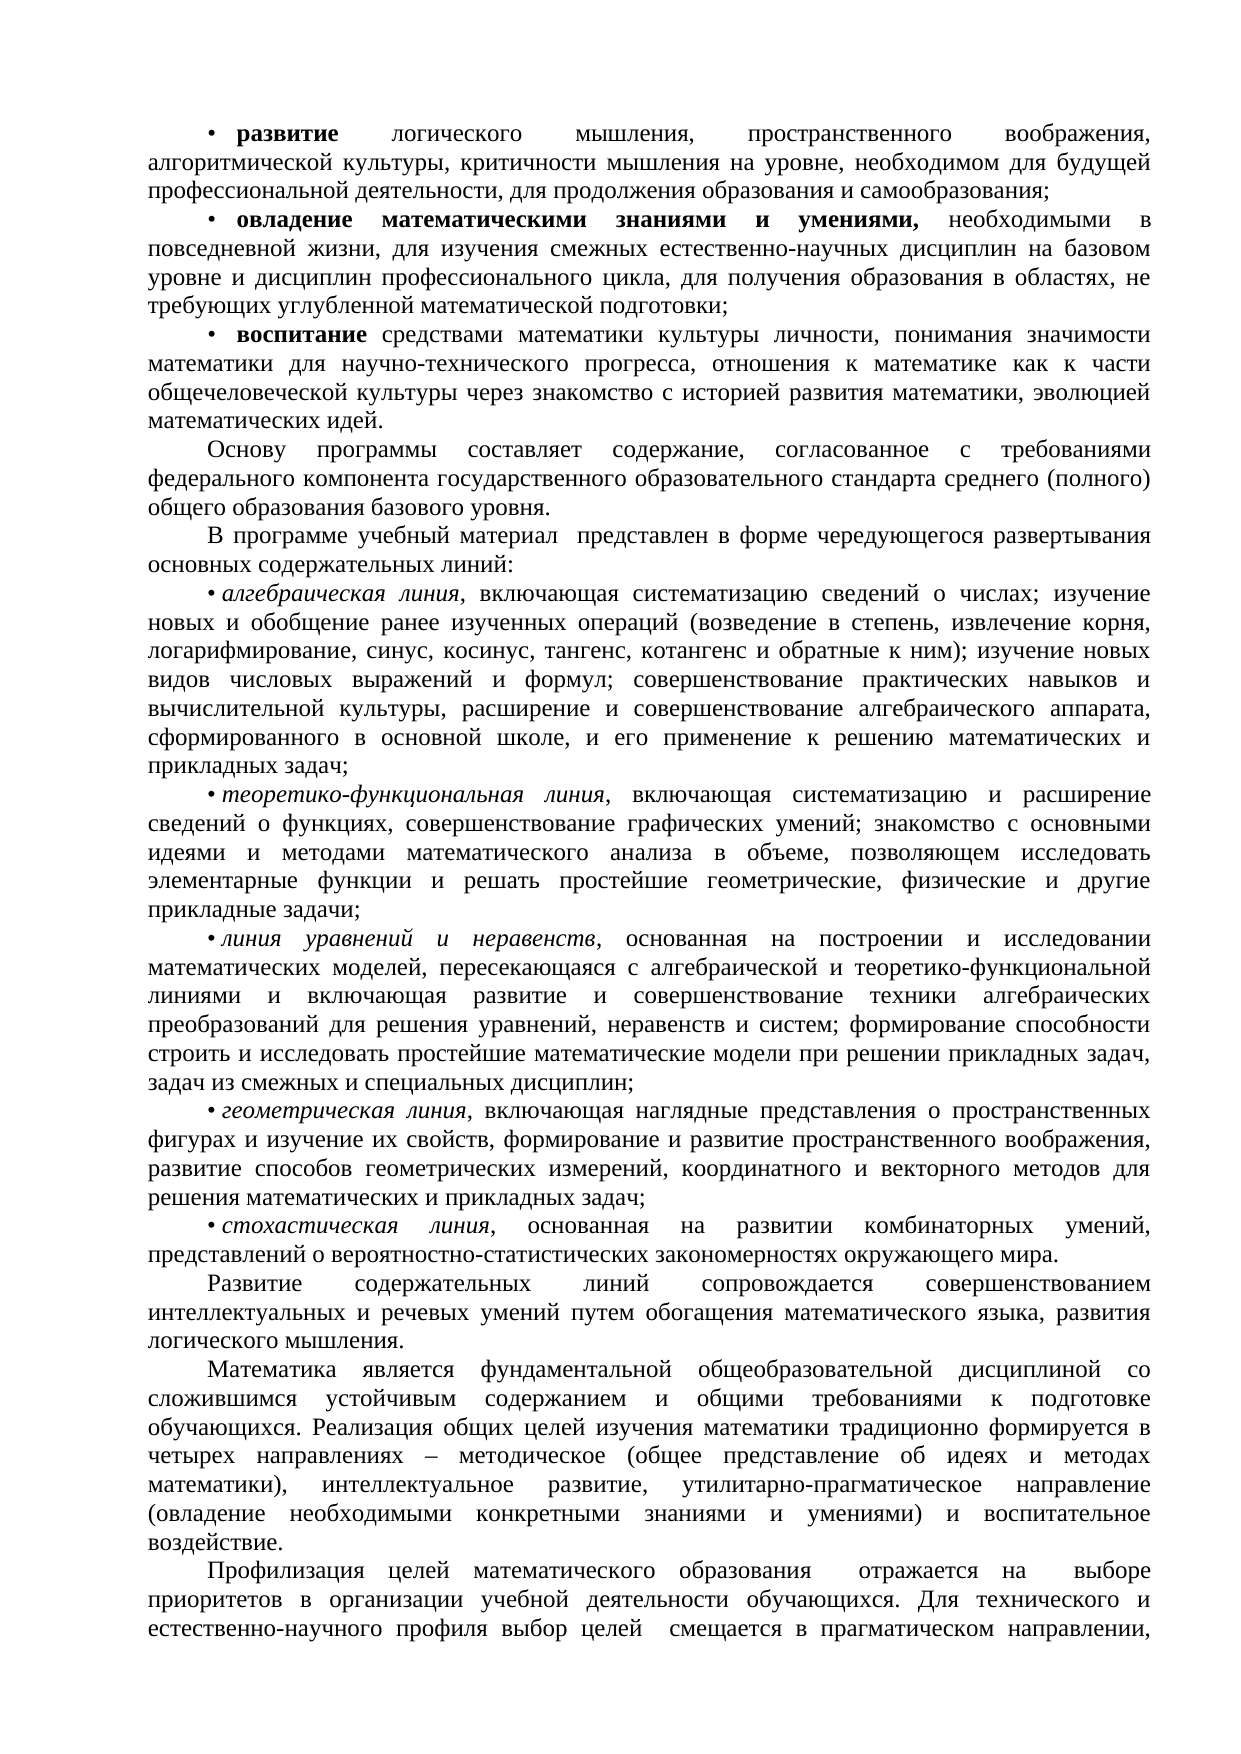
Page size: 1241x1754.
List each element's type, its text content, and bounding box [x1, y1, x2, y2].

list развитие логического мышления, пространственного воображения, алгоритмической культуры, критичности мышления на уровне, необходимом для будущей профессиональной деятельности, для продолжения образования и самообразования; [148, 118, 1152, 204]
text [148, 1556, 1152, 1642]
list геометрическая линия, включающая наглядные представления о пространственных фигурах и изучение их свойств, формирование и развитие пространственного воображения, развитие способов геометрических измерений, координатного и векторного методов для решения математических и прикладных задач; [148, 1096, 1152, 1211]
list овладение математическими знаниями и умениями, необходимыми в повседневной жизни, для изучения смежных естественно-научных дисциплин на базовом уровне и дисциплин профессионального цикла, для получения образования в областях, не требующих углубленной математической подготовки; [148, 204, 1152, 319]
list алгебраическая линия, включающая систематизацию сведений о числах; изучение новых и обобщение ранее изученных операций (возведение в степень, извлечение корня, логарифмирование, синус, косинус, тангенс, котангенс и обратные к ним); изучение новых видов числовых выражений и формул; совершенствование практических навыков и вычислительной культуры, расширение и совершенствование алгебраического аппарата, сформированного в основной школе, и его применение к решению математических и прикладных задач; [148, 578, 1152, 779]
text Математика является фундаментальной общеобразовательной дисциплиной со сложившимся устойчивым содержанием и общими требованиями к подготовке обучающихся. Реализация общих целей изучения математики традиционно формируется в четырех направлениях – методическое (общее представление об идеях и методах математики), интеллектуальное развитие, утилитарно-прагматическое направление (овладение необходимыми конкретными знаниями и умениями) и воспитательное воздействие. [148, 1354, 1152, 1556]
text Развитие содержательных линий сопровождается совершенствованием интеллектуальных и речевых умений путем обогащения математического языка, развития логического мышления. [148, 1268, 1152, 1354]
text Основу программы составляет содержание, согласованное с требованиями федерального компонента государственного образовательного стандарта среднего (полного) общего образования базового уровня. [148, 434, 1152, 521]
text В программе учебный материал представлен в форме чередующегося развертывания основных содержательных линий: [148, 521, 1152, 578]
list воспитание средствами математики культуры личности, понимания значимости математики для научно-технического прогресса, отношения к математике как к части общечеловеческой культуры через знакомство с историей развития математики, эволюцией математических идей. [148, 319, 1152, 434]
list линия уравнений и неравенств, основанная на построении и исследовании математических моделей, пересекающаяся с алгебраической и теоретико-функциональной линиями и включающая развитие и совершенствование техники алгебраических преобразований для решения уравнений, неравенств и систем; формирование способности строить и исследовать простейшие математические модели при решении прикладных задач, задач из смежных и специальных дисциплин; [148, 923, 1152, 1096]
list теоретико-функциональная линия, включающая систематизацию и расширение сведений о функциях, совершенствование графических умений; знакомство с основными идеями и методами математического анализа в объеме, позволяющем исследовать элементарные функции и решать простейшие геометрические, физические и другие прикладные задачи; [148, 779, 1152, 923]
list стохастическая линия, основанная на развитии комбинаторных умений, представлений о вероятностно-статистических закономерностях окружающего мира. [148, 1211, 1152, 1268]
